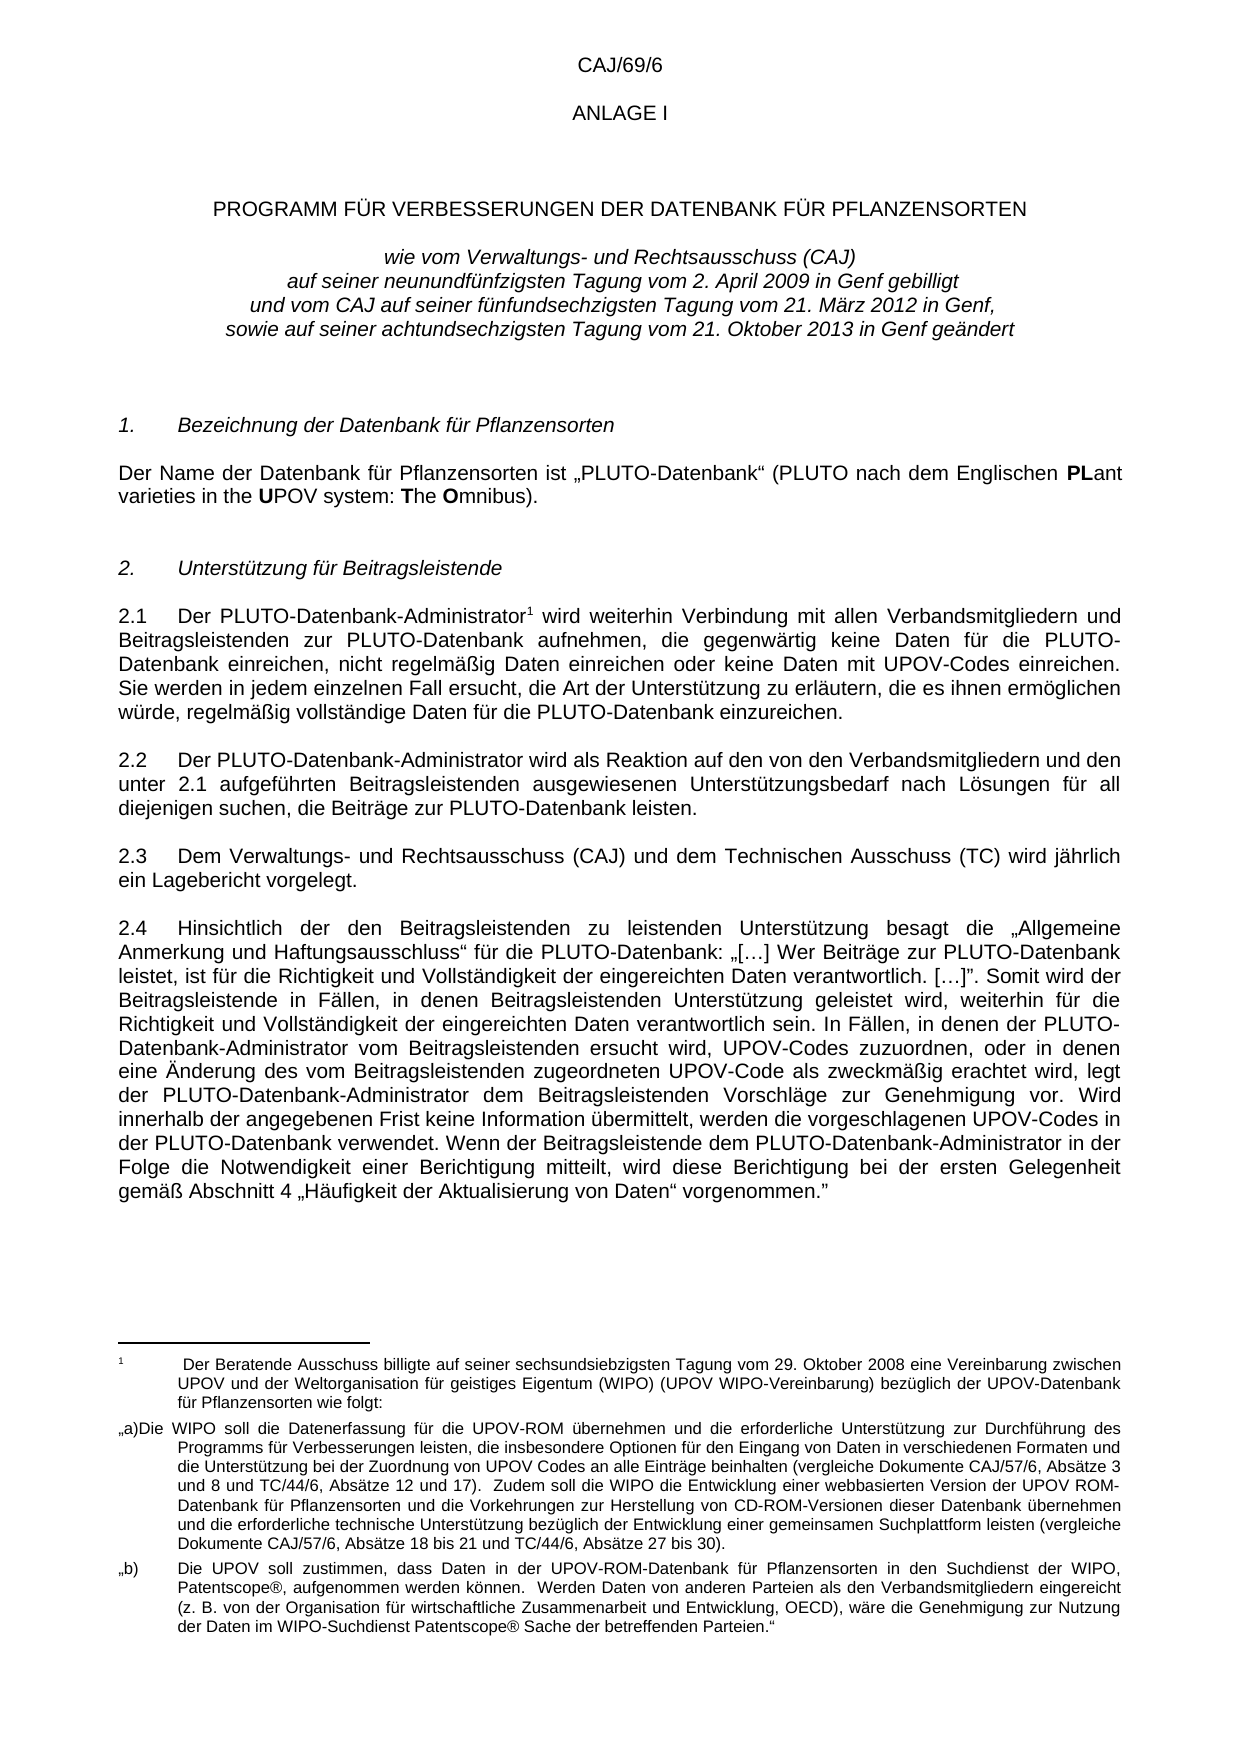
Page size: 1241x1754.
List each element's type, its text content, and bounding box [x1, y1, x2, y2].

text wie vom Verwaltungs- und Rechtsausschuss (CAJ) auf seiner neunundfünfzigsten Tagung vom 2. April 2009 in Genf gebilligt und vom CAJ auf seiner fünfundsechzigsten Tagung vom 21. März 2012 in Genf, sowie auf seiner achtundsechzigsten Tagung vom 21. Oktober 2013 in Genf geändert [118, 245, 1122, 341]
text 2. Unterstützung für Beitragsleistende [118, 556, 1122, 580]
text 2.2 Der PLUTO-Datenbank-Administrator wird als Reaktion auf den von den Verbandsmitgliedern und den unter 2.1 aufgeführten Beitragsleistenden ausgewiesenen Unterstützungsbedarf nach Lösungen für all diejenigen suchen, die Beiträge zur PLUTO-Datenbank leisten. [118, 748, 1122, 820]
text 1. Bezeichnung der Datenbank für Pflanzensorten [118, 412, 1122, 436]
text 2.4 Hinsichtlich der den Beitragsleistenden zu leistenden Unterstützung besagt die „Allgemeine Anmerkung und Haftungsausschluss“ für die PLUTO-Datenbank: „[…] Wer Beiträge zur PLUTO-Datenbank leistet, ist für die Richtigkeit und Vollständigkeit der eingereichten Daten verantwortlich. […]”. Somit wird der Beitragsleistende in Fällen, in denen Beitragsleistenden Unterstützung geleistet wird, weiterhin für die Richtigkeit und Vollständigkeit der eingereichten Daten verantwortlich sein. In Fällen, in denen der PLUTO-Datenbank-Administrator vom Beitragsleistenden ersucht wird, UPOV-Codes zuzuordnen, oder in denen eine Änderung des vom Beitragsleistenden zugeordneten UPOV-Code als zweckmäßig erachtet wird, legt der PLUTO-Datenbank-Administrator dem Beitragsleistenden Vorschläge zur Genehmigung vor. Wird innerhalb der angegebenen Frist keine Information übermittelt, werden die vorgeschlagenen UPOV-Codes in der PLUTO-Datenbank verwendet. Wenn der Beitragsleistende dem PLUTO-Datenbank-Administrator in der Folge die Notwendigkeit einer Berichtigung mitteilt, wird diese Berichtigung bei der ersten Gelegenheit gemäß Abschnitt 4 „Häufigkeit der Aktualisierung von Daten“ vorgenommen.” [118, 916, 1122, 1203]
text 2.1 Der PLUTO-Datenbank-Administrator wird weiterhin Verbindung mit allen Verbandsmitgliedern und Beitragsleistenden zur PLUTO-Datenbank aufnehmen, die gegenwärtig keine Daten für die PLUTO-Datenbank einreichen, nicht regelmäßig Daten einreichen oder keine Daten mit UPOV-Codes einreichen. Sie werden in jedem einzelnen Fall ersucht, die Art der Unterstützung zu erläutern, die es ihnen ermöglichen würde, regelmäßig vollständige Daten für die PLUTO-Datenbank einzureichen. [118, 604, 1122, 724]
text Der Name der Datenbank für Pflanzensorten ist „PLUTO-Datenbank“ (PLUTO nach dem Englischen PLant varieties in the UPOV system: The Omnibus). [118, 460, 1122, 508]
text 2.3 Dem Verwaltungs- und Rechtsausschuss (CAJ) und dem Technischen Ausschuss (TC) wird jährlich ein Lagebericht vorgelegt. [118, 844, 1122, 892]
text PROGRAMM FÜR VERBESSERUNGEN DER DATENBANK FÜR PFLANZENSORTEN [118, 197, 1122, 221]
